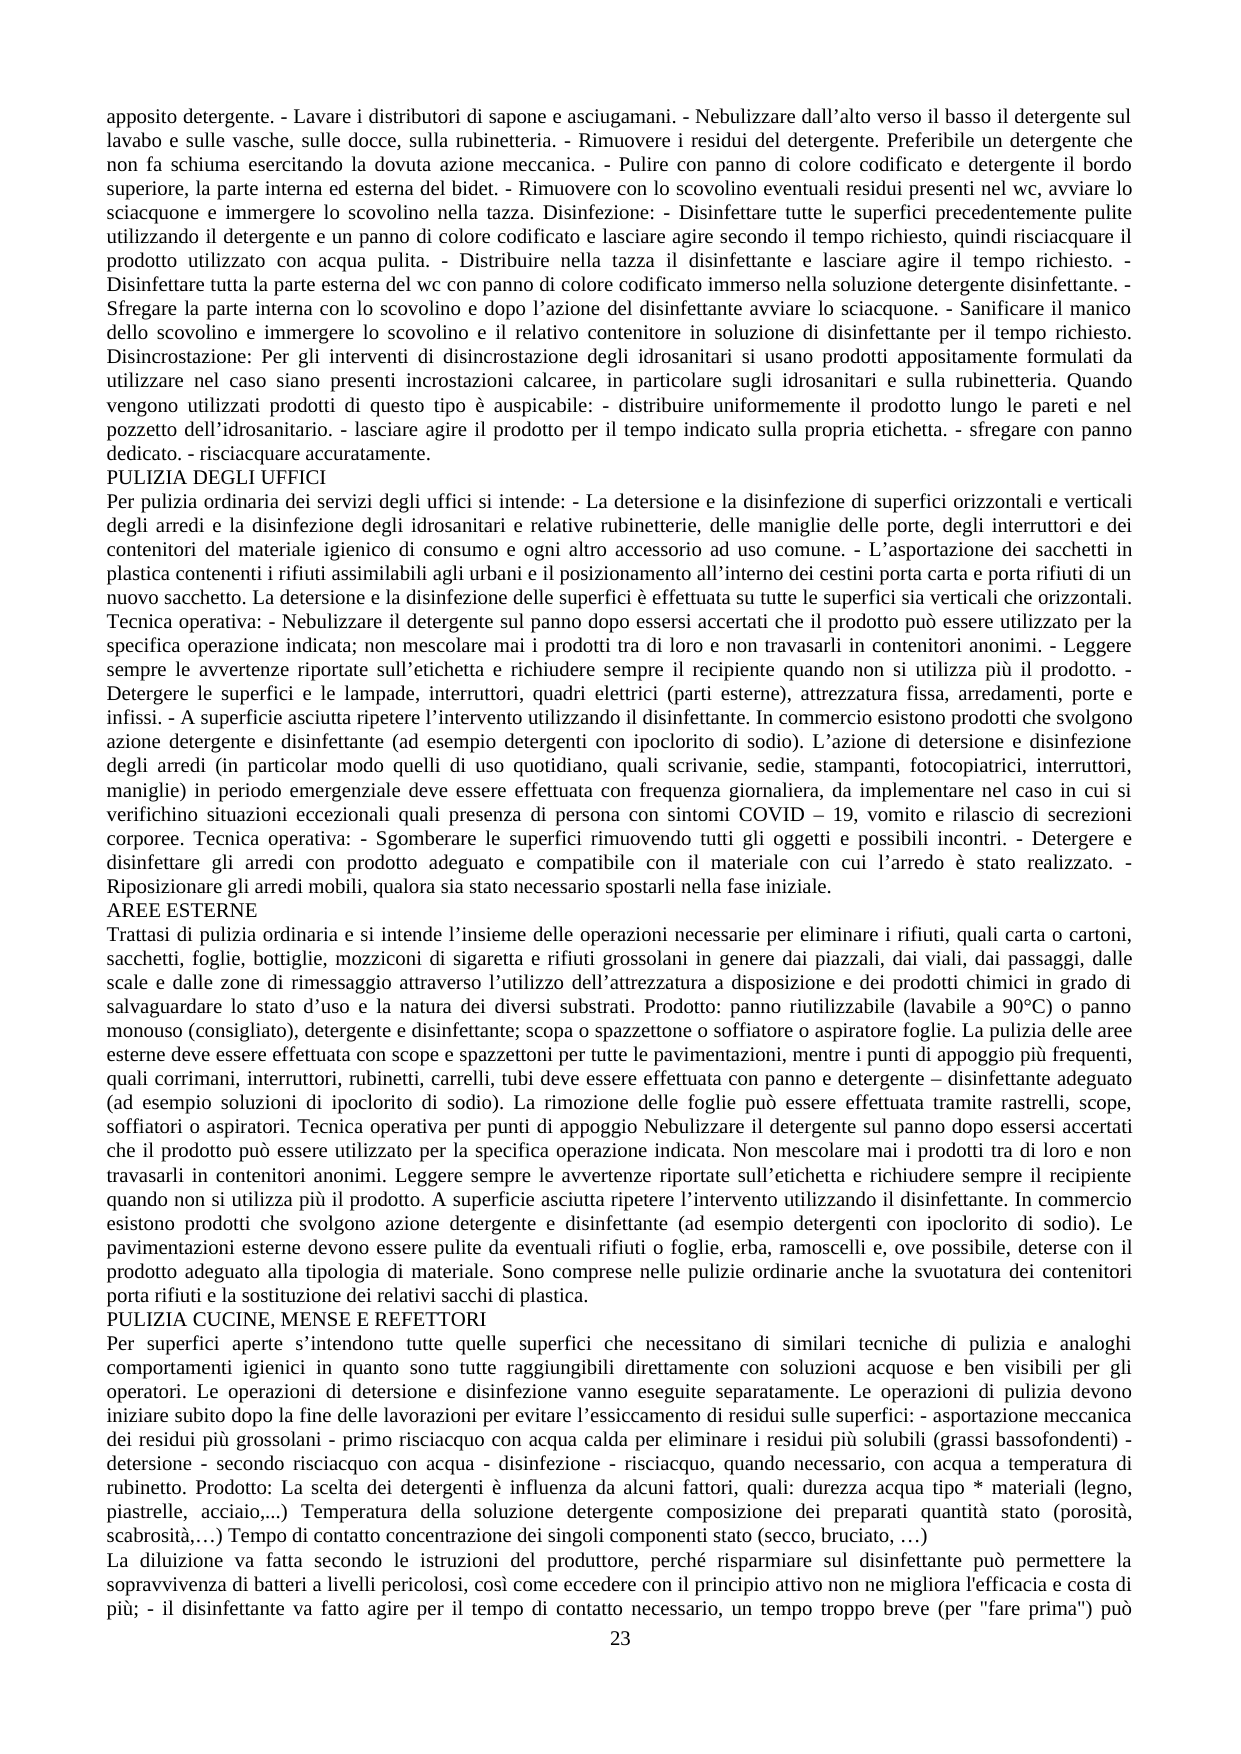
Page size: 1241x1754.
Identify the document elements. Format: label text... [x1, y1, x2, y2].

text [106, 104, 1134, 465]
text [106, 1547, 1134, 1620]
text PULIZIA DEGLI UFFICI [106, 465, 1134, 489]
text Trattasi di pulizia ordinaria e si intende l’insieme delle operazioni necessarie per eliminare i rifiuti, quali carta o cartoni, sacchetti, foglie, bottiglie, mozziconi di sigaretta e rifiuti grossolani in genere dai piazzali, dai viali, dai passaggi, dalle scale e dalle zone di rimessaggio attraverso l’utilizzo dell’attrezzatura a disposizione e dei prodotti chimici in grado di salvaguardare lo stato d’uso e la natura dei diversi substrati. Prodotto: panno riutilizzabile (lavabile a 90°C) o panno monouso (consigliato), detergente e disinfettante; scopa o spazzettone o soffiatore o aspiratore foglie. La pulizia delle aree esterne deve essere effettuata con scope e spazzettoni per tutte le pavimentazioni, mentre i punti di appoggio più frequenti, quali corrimani, interruttori, rubinetti, carrelli, tubi deve essere effettuata con panno e detergente – disinfettante adeguato (ad esempio soluzioni di ipoclorito di sodio). La rimozione delle foglie può essere effettuata tramite rastrelli, scope, soffiatori o aspiratori. Tecnica operativa per punti di appoggio Nebulizzare il detergente sul panno dopo essersi accertati che il prodotto può essere utilizzato per la specifica operazione indicata. Non mescolare mai i prodotti tra di loro e non travasarli in contenitori anonimi. Leggere sempre le avvertenze riportate sull’etichetta e richiudere sempre il recipiente quando non si utilizza più il prodotto. A superficie asciutta ripetere l’intervento utilizzando il disinfettante. In commercio esistono prodotti che svolgono azione detergente e disinfettante (ad esempio detergenti con ipoclorito di sodio). Le pavimentazioni esterne devono essere pulite da eventuali rifiuti o foglie, erba, ramoscelli e, ove possibile, deterse con il prodotto adeguato alla tipologia di materiale. Sono comprese nelle pulizie ordinarie anche la svuotatura dei contenitori porta rifiuti e la sostituzione dei relativi sacchi di plastica. [106, 922, 1134, 1307]
text Per pulizia ordinaria dei servizi degli uffici si intende: - La detersione e la disinfezione di superfici orizzontali e verticali degli arredi e la disinfezione degli idrosanitari e relative rubinetterie, delle maniglie delle porte, degli interruttori e dei contenitori del materiale igienico di consumo e ogni altro accessorio ad uso comune. - L’asportazione dei sacchetti in plastica contenenti i rifiuti assimilabili agli urbani e il posizionamento all’interno dei cestini porta carta e porta rifiuti di un nuovo sacchetto. La detersione e la disinfezione delle superfici è effettuata su tutte le superfici sia verticali che orizzontali. Tecnica operativa: - Nebulizzare il detergente sul panno dopo essersi accertati che il prodotto può essere utilizzato per la specifica operazione indicata; non mescolare mai i prodotti tra di loro e non travasarli in contenitori anonimi. - Leggere sempre le avvertenze riportate sull’etichetta e richiudere sempre il recipiente quando non si utilizza più il prodotto. - Detergere le superfici e le lampade, interruttori, quadri elettrici (parti esterne), attrezzatura fissa, arredamenti, porte e infissi. - A superficie asciutta ripetere l’intervento utilizzando il disinfettante. In commercio esistono prodotti che svolgono azione detergente e disinfettante (ad esempio detergenti con ipoclorito di sodio). L’azione di detersione e disinfezione degli arredi (in particolar modo quelli di uso quotidiano, quali scrivanie, sedie, stampanti, fotocopiatrici, interruttori, maniglie) in periodo emergenziale deve essere effettuata con frequenza giornaliera, da implementare nel caso in cui si verifichino situazioni eccezionali quali presenza di persona con sintomi COVID – 19, vomito e rilascio di secrezioni corporee. Tecnica operativa: - Sgomberare le superfici rimuovendo tutti gli oggetti e possibili incontri. - Detergere e disinfettare gli arredi con prodotto adeguato e compatibile con il materiale con cui l’arredo è stato realizzato. - Riposizionare gli arredi mobili, qualora sia stato necessario spostarli nella fase iniziale. [106, 489, 1134, 898]
text Per superfici aperte s’intendono tutte quelle superfici che necessitano di similari tecniche di pulizia e analoghi comportamenti igienici in quanto sono tutte raggiungibili direttamente con soluzioni acquose e ben visibili per gli operatori. Le operazioni di detersione e disinfezione vanno eseguite separatamente. Le operazioni di pulizia devono iniziare subito dopo la fine delle lavorazioni per evitare l’essiccamento di residui sulle superfici: - asportazione meccanica dei residui più grossolani - primo risciacquo con acqua calda per eliminare i residui più solubili (grassi bassofondenti) - detersione - secondo risciacquo con acqua - disinfezione - risciacquo, quando necessario, con acqua a temperatura di rubinetto. Prodotto: La scelta dei detergenti è influenza da alcuni fattori, quali: durezza acqua tipo * materiali (legno, piastrelle, acciaio,...) Temperatura della soluzione detergente composizione dei preparati quantità stato (porosità, scabrosità,…) Tempo di contatto concentrazione dei singoli componenti stato (secco, bruciato, …) [106, 1331, 1134, 1547]
text PULIZIA CUCINE, MENSE E REFETTORI [106, 1307, 1134, 1331]
text AREE ESTERNE [106, 898, 1134, 922]
